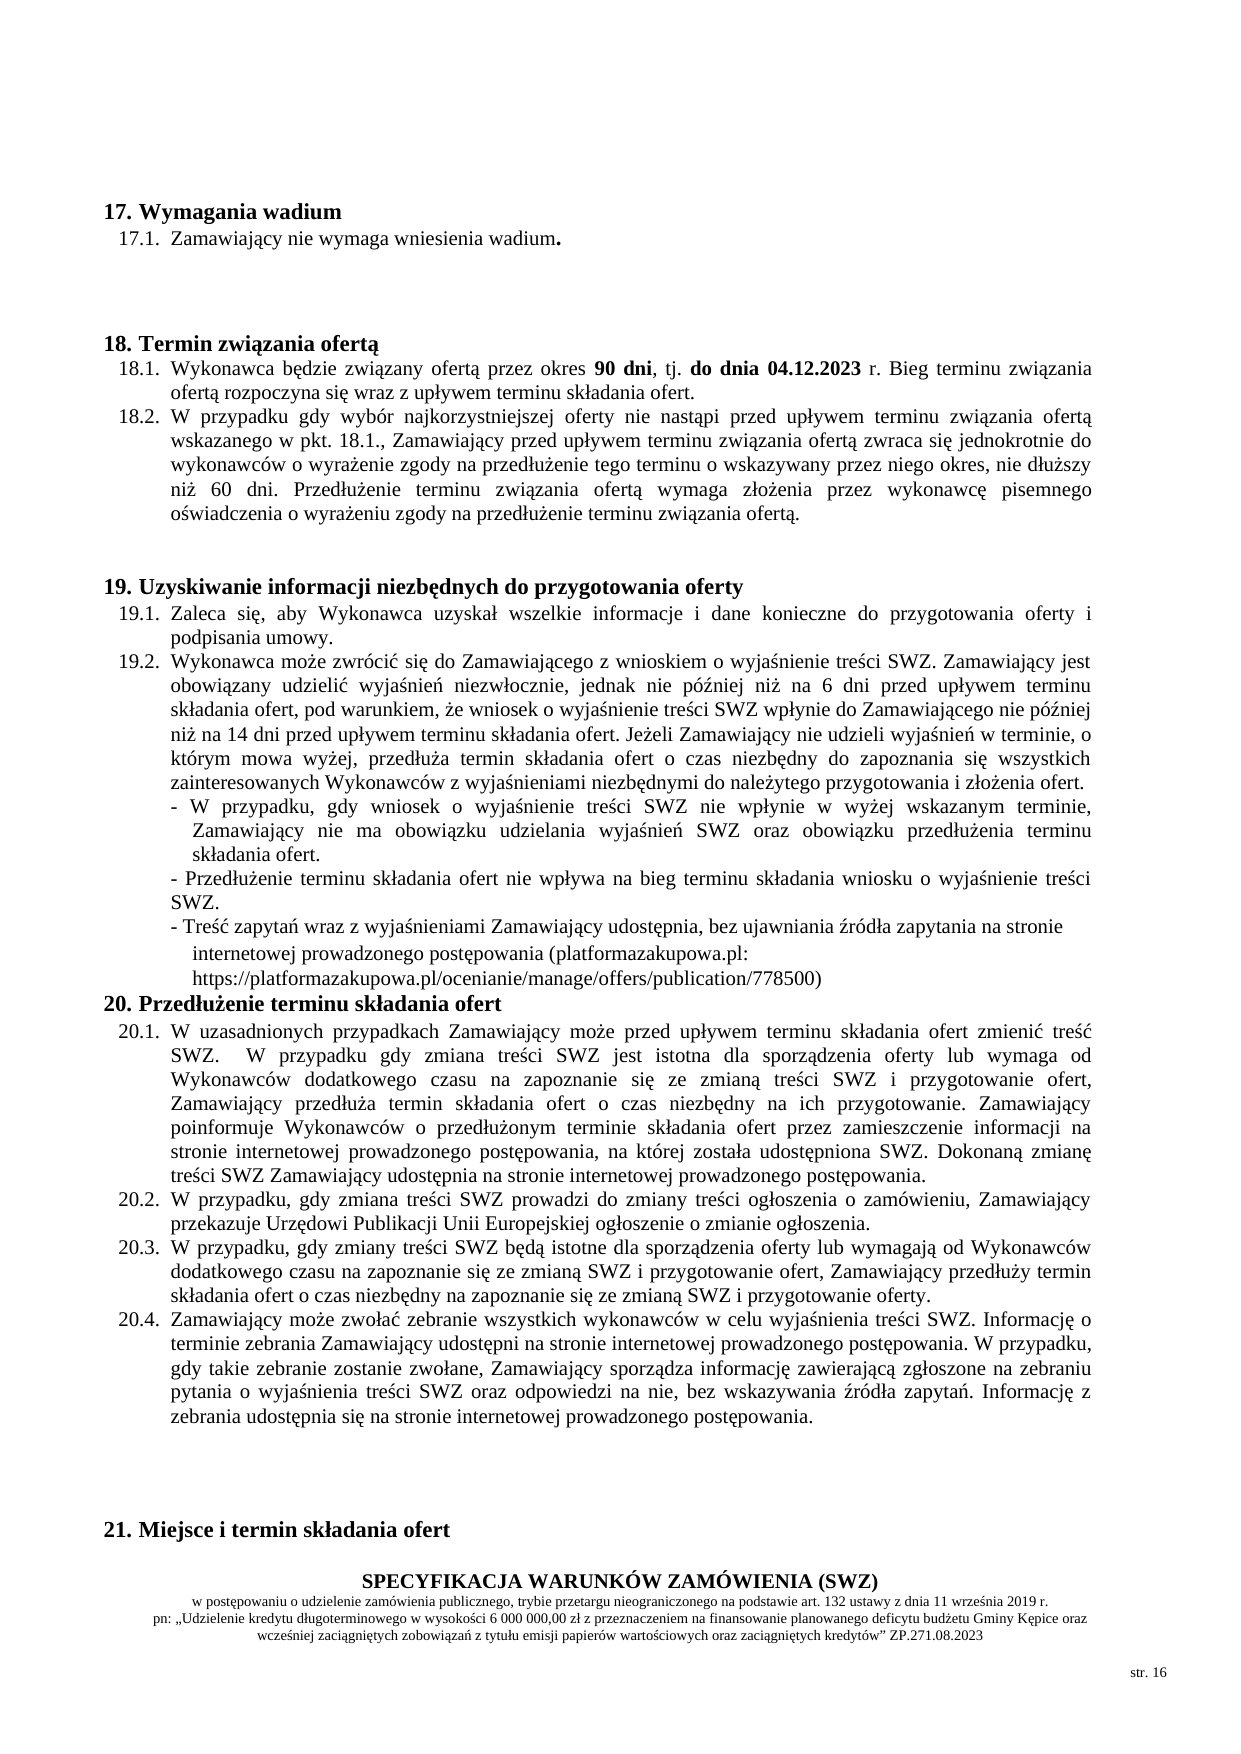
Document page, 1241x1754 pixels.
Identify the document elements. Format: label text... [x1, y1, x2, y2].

list - Przedłużenie terminu składania ofert nie wpływa na bieg terminu składania wniosku o wyjaśnienie treści SWZ. [170, 866, 1093, 914]
list W przypadku, gdy zmiana treści SWZ prowadzi do zmiany treści ogłoszenia o zamówieniu, Zamawiający przekazuje Urzędowi Publikacji Unii Europejskiej ogłoszenie o zmianie ogłoszenia. [118, 1187, 1093, 1235]
list W przypadku, gdy zmiany treści SWZ będą istotne dla sporządzenia oferty lub wymagają od Wykonawców dodatkowego czasu na zapoznanie się ze zmianą SWZ i przygotowanie ofert, Zamawiający przedłuży termin składania ofert o czas niezbędny na zapoznanie się ze zmianą SWZ i przygotowanie oferty. [118, 1235, 1093, 1307]
list - W przypadku, gdy wniosek o wyjaśnienie treści SWZ nie wpłynie w wyżej wskazanym terminie, Zamawiający nie ma obowiązku udzielania wyjaśnień SWZ oraz obowiązku przedłużenia terminu składania ofert. [170, 794, 1093, 866]
list Wykonawca będzie związany ofertą przez okres 90 dni, tj. do dnia 04.12.2023 r. Bieg terminu związania ofertą rozpoczyna się wraz z upływem terminu składania ofert. [118, 356, 1093, 404]
list Wymagania wadium [103, 198, 1093, 224]
list Wykonawca może zwrócić się do Zamawiającego z wnioskiem o wyjaśnienie treści SWZ. Zamawiający jest obowiązany udzielić wyjaśnień niezwłocznie, jednak nie później niż na 6 dni przed upływem terminu składania ofert, pod warunkiem, że wniosek o wyjaśnienie treści SWZ wpłynie do Zamawiającego nie później niż na 14 dni przed upływem terminu składania ofert. Jeżeli Zamawiający nie udzieli wyjaśnień w terminie, o którym mowa wyżej, przedłuża termin składania ofert o czas niezbędny do zapoznania się wszystkich zainteresowanych Wykonawców z wyjaśnieniami niezbędnymi do należytego przygotowania i złożenia ofert. [118, 649, 1093, 794]
list Termin związania ofertą [103, 330, 1093, 356]
list Uzyskiwanie informacji niezbędnych do przygotowania oferty [103, 573, 1093, 599]
list Miejsce i termin składania ofert [103, 1516, 1093, 1543]
list Zamawiający nie wymaga wniesienia wadium. [118, 224, 1093, 251]
list Zaleca się, aby Wykonawca uzyskał wszelkie informacje i dane konieczne do przygotowania oferty i podpisania umowy. [118, 601, 1093, 649]
list - Treść zapytań wraz z wyjaśnieniami Zamawiający udostępnia, bez ujawniania źródła zapytania na stronie internetowej prowadzonego postępowania (platformazakupowa.pl: https://platformazakupowa.pl/ocenianie/manage/offers/publication/778500) [170, 914, 1093, 990]
list Zamawiający może zwołać zebranie wszystkich wykonawców w celu wyjaśnienia treści SWZ. Informację o terminie zebrania Zamawiający udostępni na stronie internetowej prowadzonego postępowania. W przypadku, gdy takie zebranie zostanie zwołane, Zamawiający sporządza informację zawierającą zgłoszone na zebraniu pytania o wyjaśnienia treści SWZ oraz odpowiedzi na nie, bez wskazywania źródła zapytań. Informację z zebrania udostępnia się na stronie internetowej prowadzonego postępowania. [118, 1307, 1093, 1428]
list W uzasadnionych przypadkach Zamawiający może przed upływem terminu składania ofert zmienić treść SWZ. W przypadku gdy zmiana treści SWZ jest istotna dla sporządzenia oferty lub wymaga od Wykonawców dodatkowego czasu na zapoznanie się ze zmianą treści SWZ i przygotowanie ofert, Zamawiający przedłuża termin składania ofert o czas niezbędny na ich przygotowanie. Zamawiający poinformuje Wykonawców o przedłużonym terminie składania ofert przez zamieszczenie informacji na stronie internetowej prowadzonego postępowania, na której została udostępniona SWZ. Dokonaną zmianę treści SWZ Zamawiający udostępnia na stronie internetowej prowadzonego postępowania. [118, 1018, 1093, 1187]
list Przedłużenie terminu składania ofert [103, 990, 1093, 1016]
list W przypadku gdy wybór najkorzystniejszej oferty nie nastąpi przed upływem terminu związania ofertą wskazanego w pkt. 18.1., Zamawiający przed upływem terminu związania ofertą zwraca się jednokrotnie do wykonawców o wyrażenie zgody na przedłużenie tego terminu o wskazywany przez niego okres, nie dłuższy niż 60 dni. Przedłużenie terminu związania ofertą wymaga złożenia przez wykonawcę pisemnego oświadczenia o wyrażeniu zgody na przedłużenie terminu związania ofertą. [118, 404, 1093, 524]
